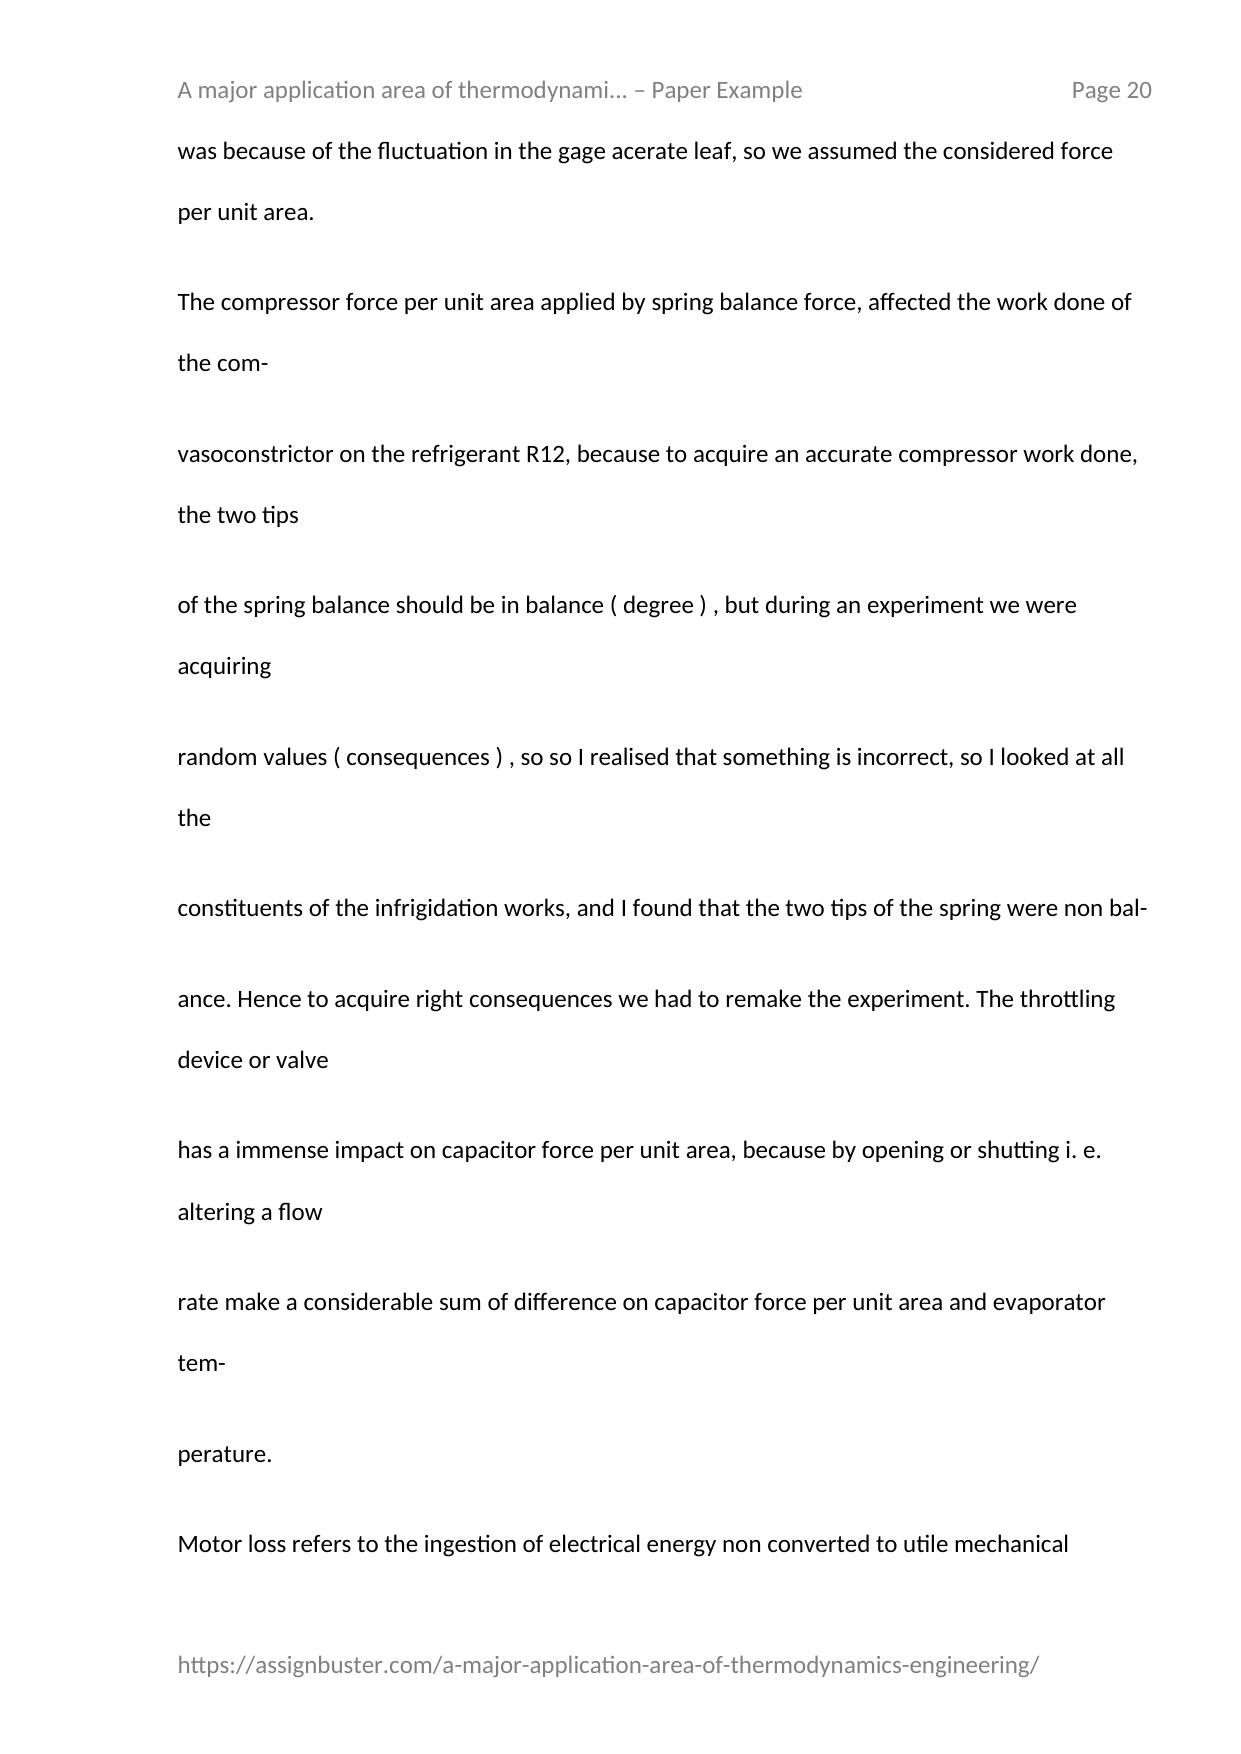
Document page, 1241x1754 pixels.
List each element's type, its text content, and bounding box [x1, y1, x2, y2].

text has a immense impact on capacitor force per unit area, because by opening or shutting i. e. altering a flow [177, 1135, 1152, 1226]
text was because of the fluctuation in the gage acerate leaf, so we assumed the considered force per unit area. [177, 135, 1152, 226]
text constituents of the infrigidation works, and I found that the two tips of the spring were non bal- [177, 893, 1152, 923]
text rate make a considerable sum of difference on capacitor force per unit area and evaporator tem- [177, 1286, 1152, 1378]
text random values ( consequences ) , so so I realised that something is incorrect, so I looked at all the [177, 741, 1152, 833]
text vasoconstrictor on the refrigerant R12, because to acquire an accurate compressor work done, the two tips [177, 438, 1152, 529]
text perature. [177, 1438, 1152, 1468]
text Motor loss refers to the ingestion of electrical energy non converted to utile mechanical [177, 1528, 1152, 1559]
text of the spring balance should be in balance ( degree ) , but during an experiment we were acquiring [177, 589, 1152, 681]
text The compressor force per unit area applied by spring balance force, affected the work done of the com- [177, 286, 1152, 378]
text ance. Hence to acquire right consequences we had to remake the experiment. The throttling device or valve [177, 983, 1152, 1075]
